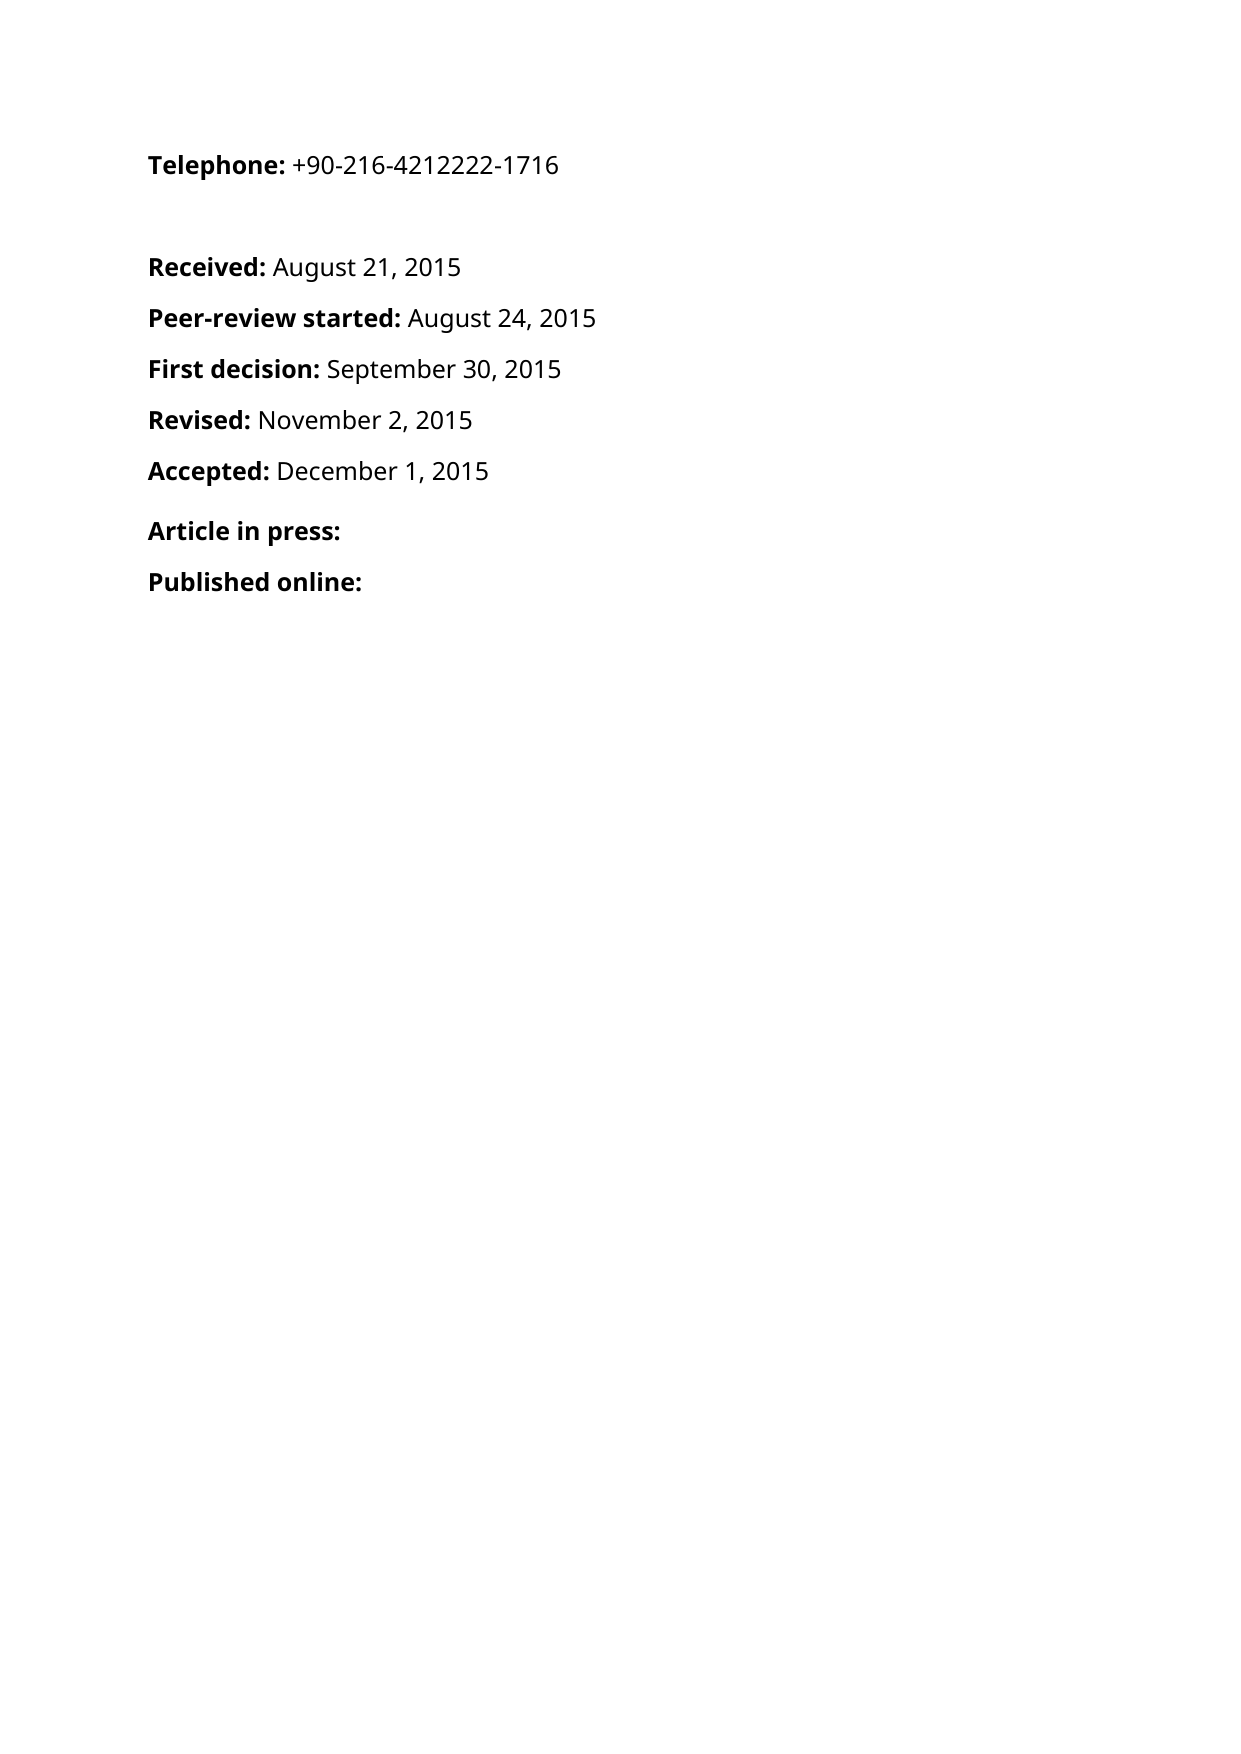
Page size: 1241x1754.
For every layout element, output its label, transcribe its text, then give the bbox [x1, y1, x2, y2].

text Revised: November 2, 2015 [148, 403, 1093, 437]
text Article in press: [148, 514, 1093, 548]
text Peer-review started: August 24, 2015 [148, 301, 1093, 335]
text Received: August 21, 2015 [148, 250, 1093, 284]
text First decision: September 30, 2015 [148, 352, 1093, 386]
text Published online: [148, 565, 1093, 599]
text Accepted: December 1, 2015 [148, 454, 1093, 488]
text Telephone: +90-216-4212222-1716 [148, 148, 1093, 182]
